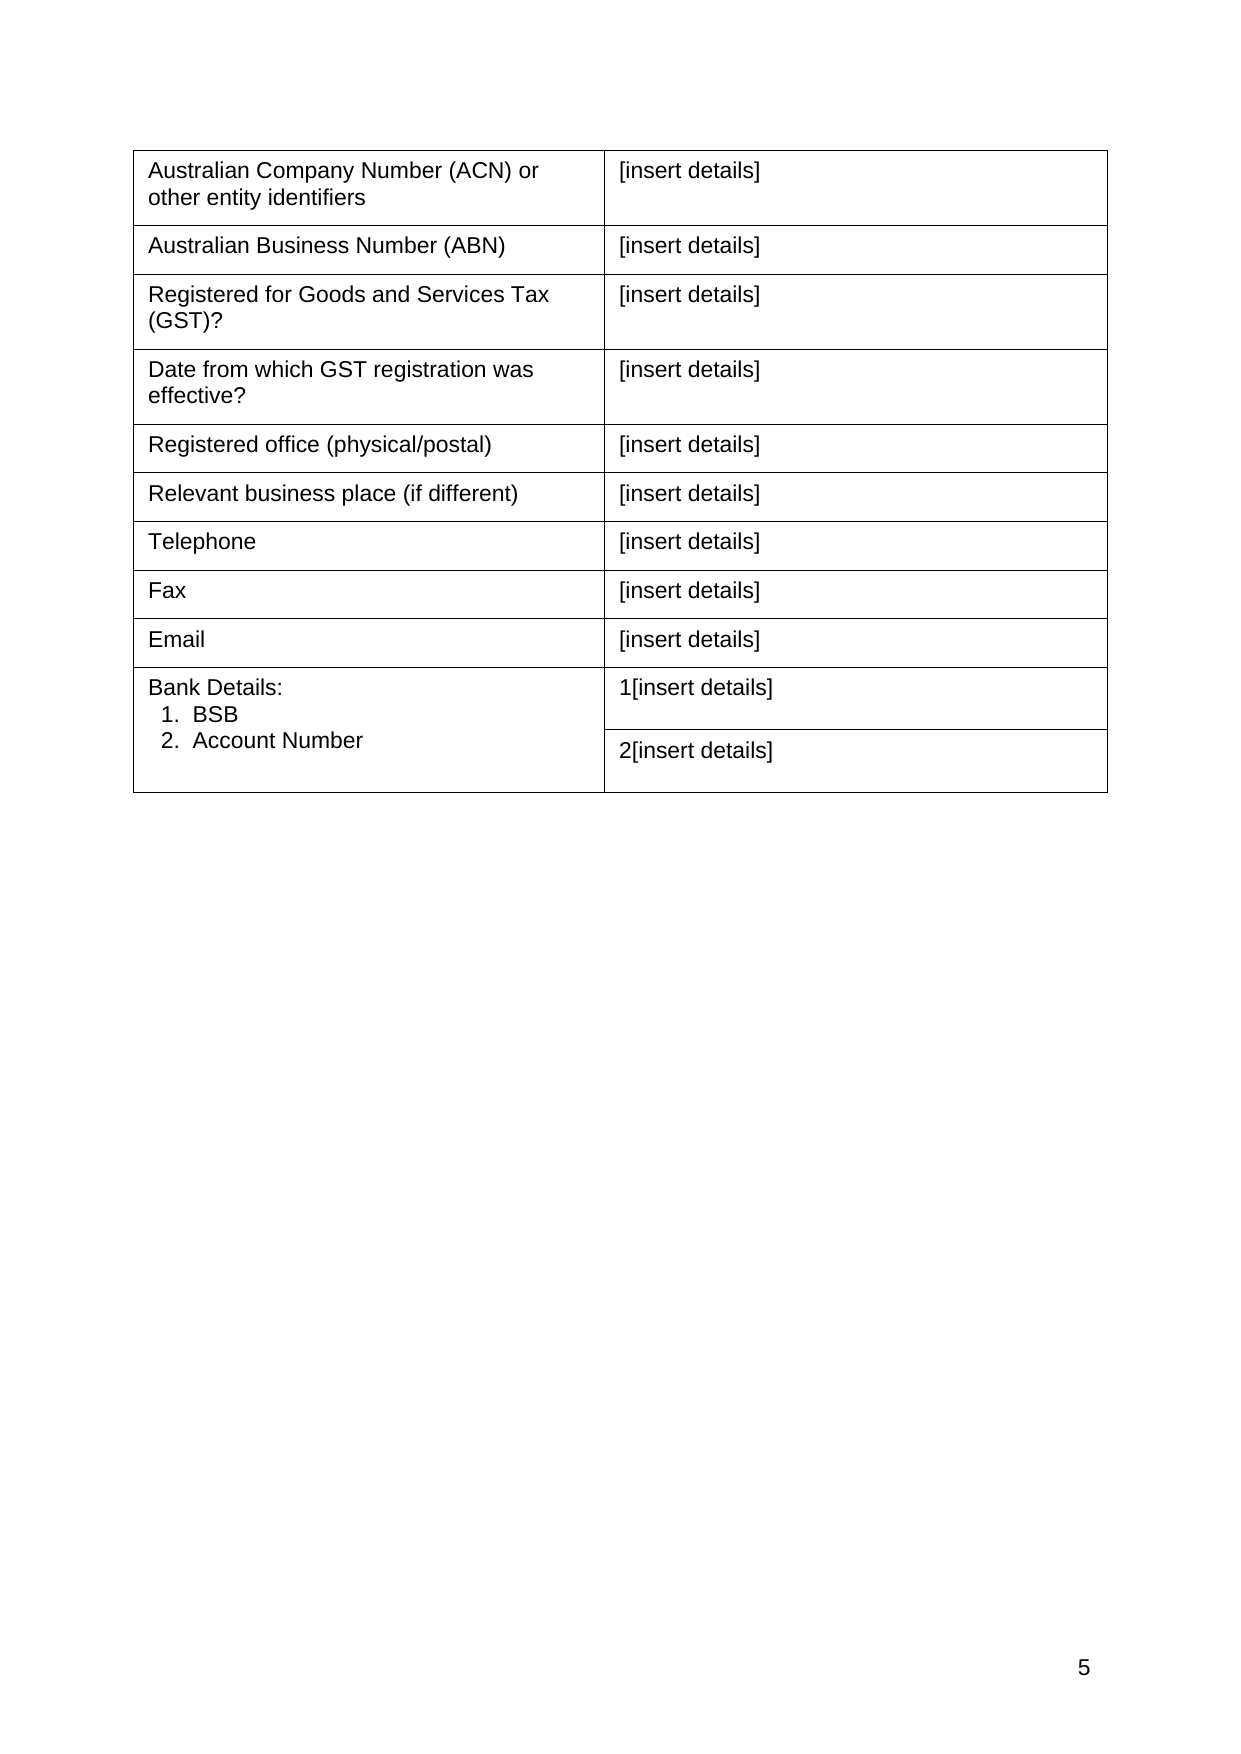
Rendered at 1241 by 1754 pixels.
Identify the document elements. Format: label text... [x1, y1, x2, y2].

table_cell [insert details] [605, 425, 1107, 472]
table_cell [insert details] [605, 619, 1107, 667]
table_cell [insert details] [605, 473, 1107, 521]
table_cell [insert details] [605, 571, 1107, 618]
table_cell Date from which GST registration was effective? [134, 350, 604, 424]
table_cell 1[insert details] [605, 668, 1107, 729]
table_cell Australian Company Number (ACN) or other entity identifiers [134, 151, 604, 225]
table_cell 2[insert details] [605, 730, 1107, 792]
table_cell [insert details] [605, 522, 1107, 569]
table_cell Email [134, 619, 604, 667]
table_cell [insert details] [605, 275, 1107, 349]
table_cell Bank Details: 1. BSB 2. Account Number [134, 668, 604, 792]
table_cell Registered for Goods and Services Tax (GST)? [134, 275, 604, 349]
table_cell [insert details] [605, 226, 1107, 274]
table_cell Registered office (physical/postal) [134, 425, 604, 472]
table_cell [insert details] [605, 151, 1107, 225]
table_cell Fax [134, 571, 604, 618]
table_cell Relevant business place (if different) [134, 473, 604, 521]
table_cell Australian Business Number (ABN) [134, 226, 604, 274]
table_cell Telephone [134, 522, 604, 569]
table_cell [insert details] [605, 350, 1107, 424]
